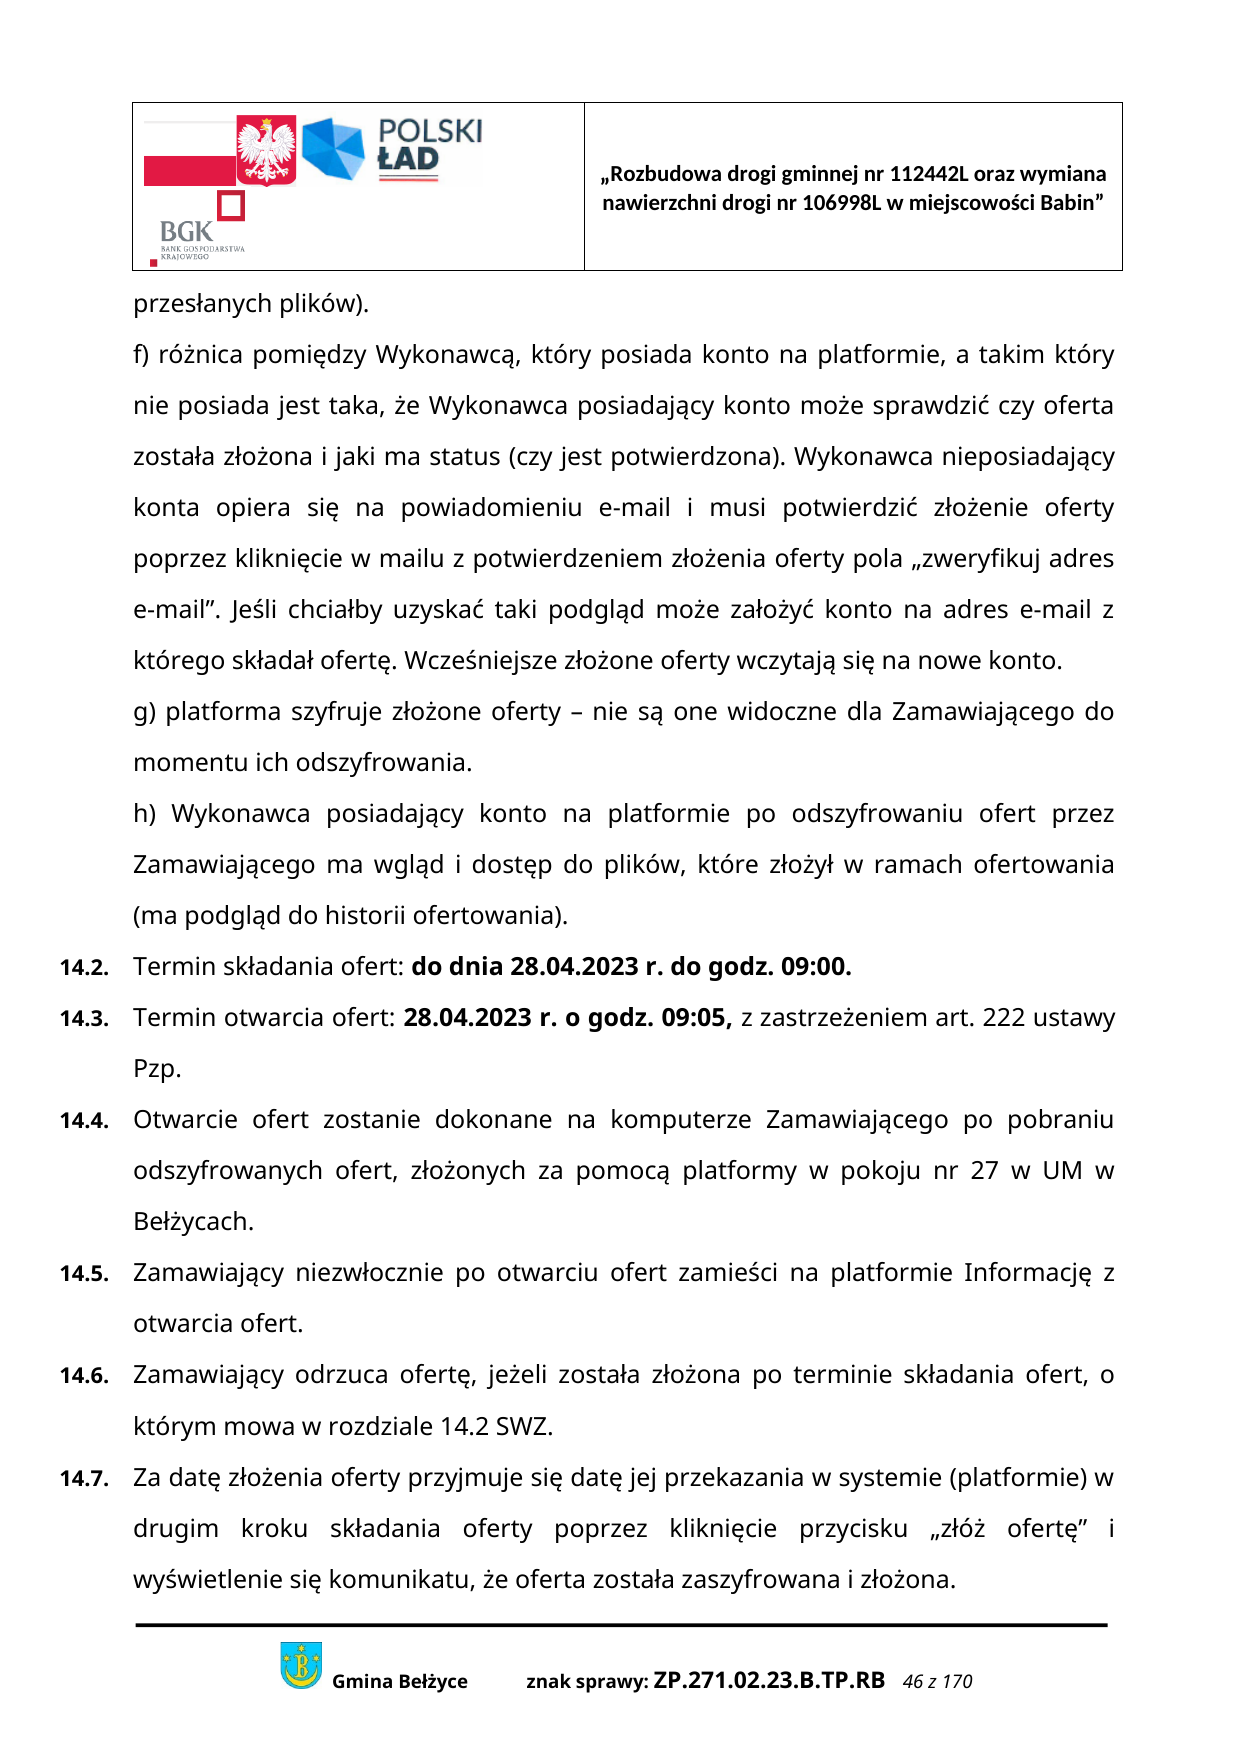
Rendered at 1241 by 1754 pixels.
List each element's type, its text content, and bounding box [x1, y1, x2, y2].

text g) platforma szyfruje złożone oferty – nie są one widoczne dla Zamawiającego do momentu ich odszyfrowania. [133, 693, 1116, 779]
picture [144, 108, 484, 270]
picture [280, 1644, 322, 1689]
list Zamawiający niezwłocznie po otwarciu ofert zamieści na platformie Informację z otwarcia ofert. [59, 1255, 1116, 1340]
text h) Wykonawca posiadający konto na platformie po odszyfrowaniu ofert przez Zamawiającego ma wgląd i dostęp do plików, które złożył w ramach ofertowania (ma podgląd do historii ofertowania). [133, 796, 1116, 932]
list Termin otwarcia ofert: 28.04.2023 r. o godz. 09:05, z zastrzeżeniem art. 222 ustawy Pzp. [59, 1000, 1116, 1085]
list Otwarcie ofert zostanie dokonane na komputerze Zamawiającego po pobraniu odszyfrowanych ofert, złożonych za pomocą platformy w pokoju nr 27 w UM w Bełżycach. [59, 1102, 1116, 1238]
list Za datę złożenia oferty przyjmuje się datę jej przekazania w systemie (platformie) w drugim kroku składania oferty poprzez kliknięcie przycisku „złóż ofertę” i wyświetlenie się komunikatu, że oferta została zaszyfrowana i złożona. [59, 1459, 1116, 1595]
picture [312, 1654, 322, 1663]
list Zamawiający odrzuca ofertę, jeżeli została złożona po terminie składania ofert, o którym mowa w rozdziale 14.2 SWZ. [59, 1357, 1116, 1442]
list Termin składania ofert: do dnia 28.04.2023 r. do godz. 09:00. [59, 949, 1116, 983]
text f) różnica pomiędzy Wykonawcą, który posiada konto na platformie, a takim który nie posiada jest taka, że Wykonawca posiadający konto może sprawdzić czy oferta została złożona i jaki ma status (czy jest potwierdzona). Wykonawca nieposiadający konta opiera się na powiadomieniu e-mail i musi potwierdzić złożenie oferty poprzez kliknięcie w mailu z potwierdzeniem złożenia oferty pola „zweryfikuj adres e-mail”. Jeśli chciałby uzyskać taki podgląd może założyć konto na adres e-mail z którego składał ofertę. Wcześniejsze złożone oferty wczytają się na nowe konto. [133, 336, 1116, 677]
